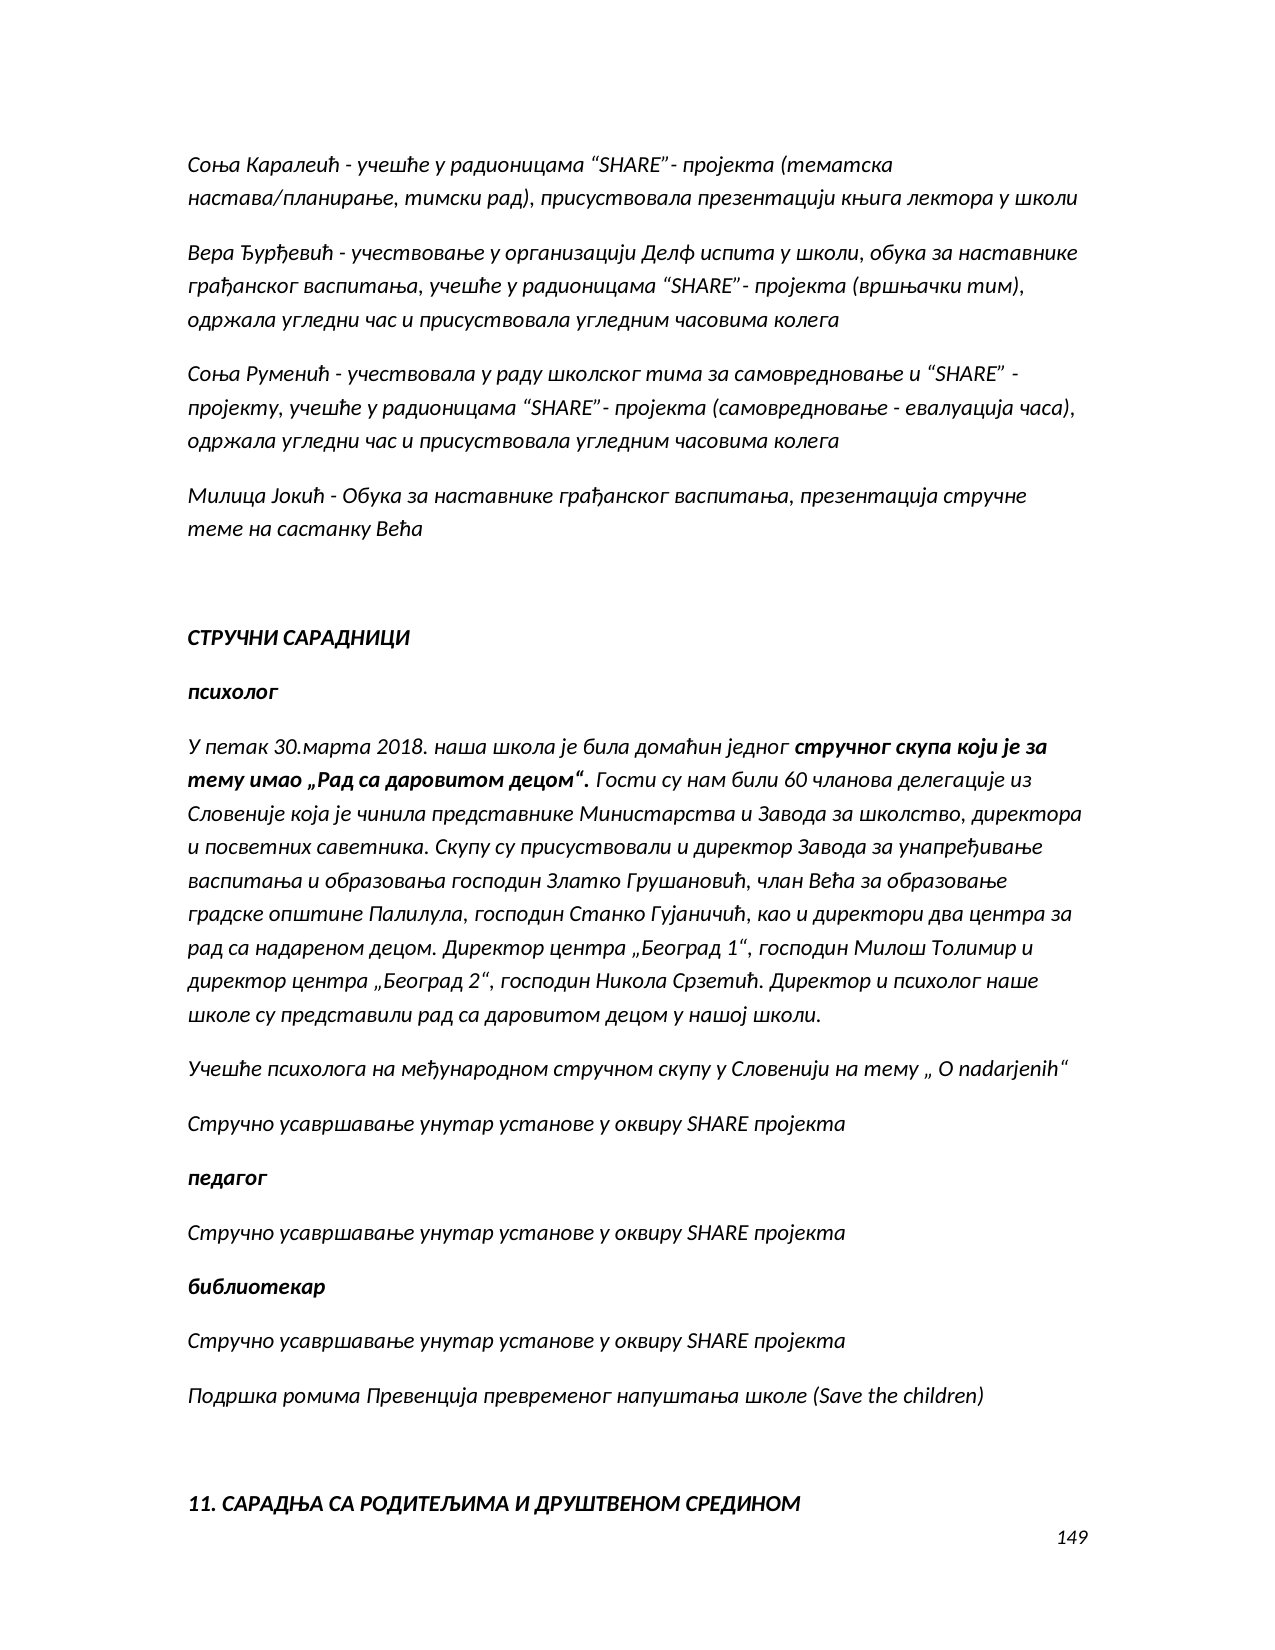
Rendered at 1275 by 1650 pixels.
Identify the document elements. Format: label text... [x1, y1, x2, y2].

text педагог [187, 1163, 1087, 1191]
text Вера Ђурђевић - учествовање у организацији Делф испита у школи, обука за наставнике грађанског васпитања, учешће у радионицама “SHARE”- пројекта (вршњачки тим), одржала угледни час и присуствовала угледним часовима колега [187, 238, 1087, 333]
text СТРУЧНИ САРАДНИЦИ [187, 623, 1087, 651]
text Учешће психолога на међународном стручном скупу у Словенији на тему „ O nadarjenih“ [187, 1054, 1087, 1083]
text Подршка ромима Превенција превременог напуштања школе (Save the children) [187, 1381, 1087, 1409]
text Стручно усавршавање унутар установе у оквиру SHARE пројекта [187, 1218, 1087, 1246]
text психолог [187, 677, 1087, 706]
text библиотекар [187, 1272, 1087, 1300]
text Стручно усавршавање унутар установе у оквиру SHARE пројекта [187, 1326, 1087, 1354]
text Стручно усавршавање унутар установе у оквиру SHARE пројекта [187, 1109, 1087, 1137]
text 11. САРАДЊА СА РОДИТЕЉИМА И ДРУШТВЕНОМ СРЕДИНОМ [187, 1489, 1087, 1518]
text Милица Јокић - Обука за наставнике грађанског васпитања, презентација стручне теме на састанку Већа [187, 481, 1087, 542]
text Соња Руменић - учествовала у раду школског тима за самовредновање и “SHARE” - пројекту, учешће у радионицама “SHARE”- пројекта (самовредновање - евалуација часа), одржала угледни час и присуствовала угледним часовима колега [187, 359, 1087, 454]
text Соња Каралеић - учешће у радионицама “SHARE”- пројекта (тематска настава/планирање, тимски рад), присуствовала презентацији књига лектора у школи [187, 150, 1087, 212]
text У петак 30.марта 2018. наша школа је била домаћин једног стручног скупа који је за тему имао „Рад са даровитом децом“. Гости су нам били 60 чланова делегације из Словеније која је чинила представнике Министарства и Завода за школство, директора и посветних саветника. Скупу су присуствовали и директор Завода за унапређивање васпитања и образовања господин Златко Грушановић, члан Већа за образовање градске општине Палилула, господин Станко Гујаничић, као и директори два центра за рад са надареном децом. Директор центра „Београд 1“, господин Милош Толимир и директор центра „Београд 2“, господин Никола Срзетић. Директор и психолог наше школе су представили рад са даровитом децом у нашој школи. [187, 732, 1087, 1028]
